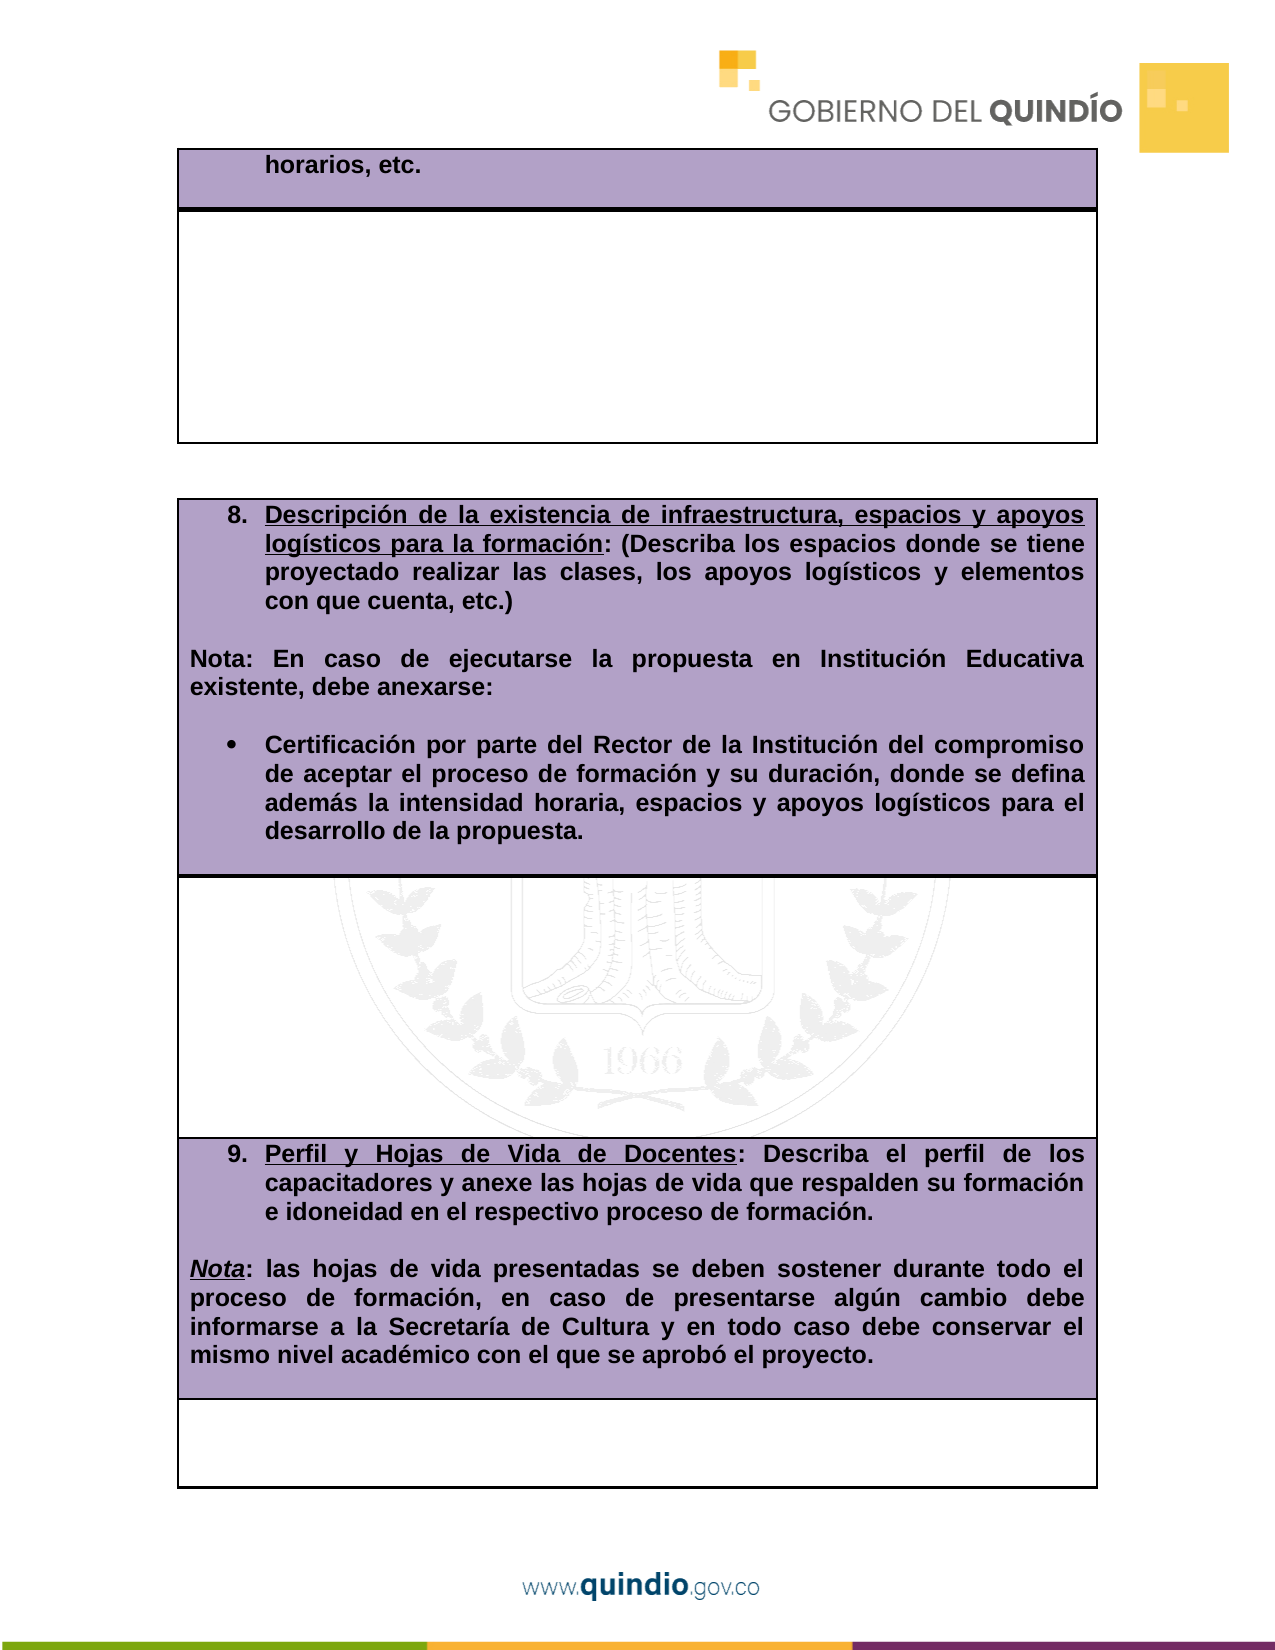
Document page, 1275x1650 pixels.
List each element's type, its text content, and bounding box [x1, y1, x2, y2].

table_cell [179, 1400, 1096, 1486]
picture [2, 1, 1275, 1650]
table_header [179, 150, 1096, 207]
table_header Descripción de la existencia de infraestructura, espacios y apoyos logísticos para la formación: (Describa los espacios donde se tiene proyectado realizar las clases, los apoyos logísticos y elementos con que cuenta, etc.) Nota: En caso de ejecutarse la propuesta en Institución Educativa existente, debe anexarse: Certificación por parte del Rector de la Institución del compromiso de aceptar el proceso de formación y su duración, donde se defina además la intensidad horaria, espacios y apoyos logísticos para el desarrollo de la propuesta. [179, 500, 1096, 874]
table_cell [179, 878, 1096, 1137]
table_cell [179, 212, 1096, 442]
table_cell Perfil y Hojas de Vida de Docentes: Describa el perfil de los capacitadores y anexe las hojas de vida que respalden su formación e idoneidad en el respectivo proceso de formación. Nota: las hojas de vida presentadas se deben sostener durante todo el proceso de formación, en caso de presentarse algún cambio debe informarse a la Secretaría de Cultura y en todo caso debe conservar el mismo nivel académico con el que se aprobó el proyecto. [179, 1139, 1096, 1398]
